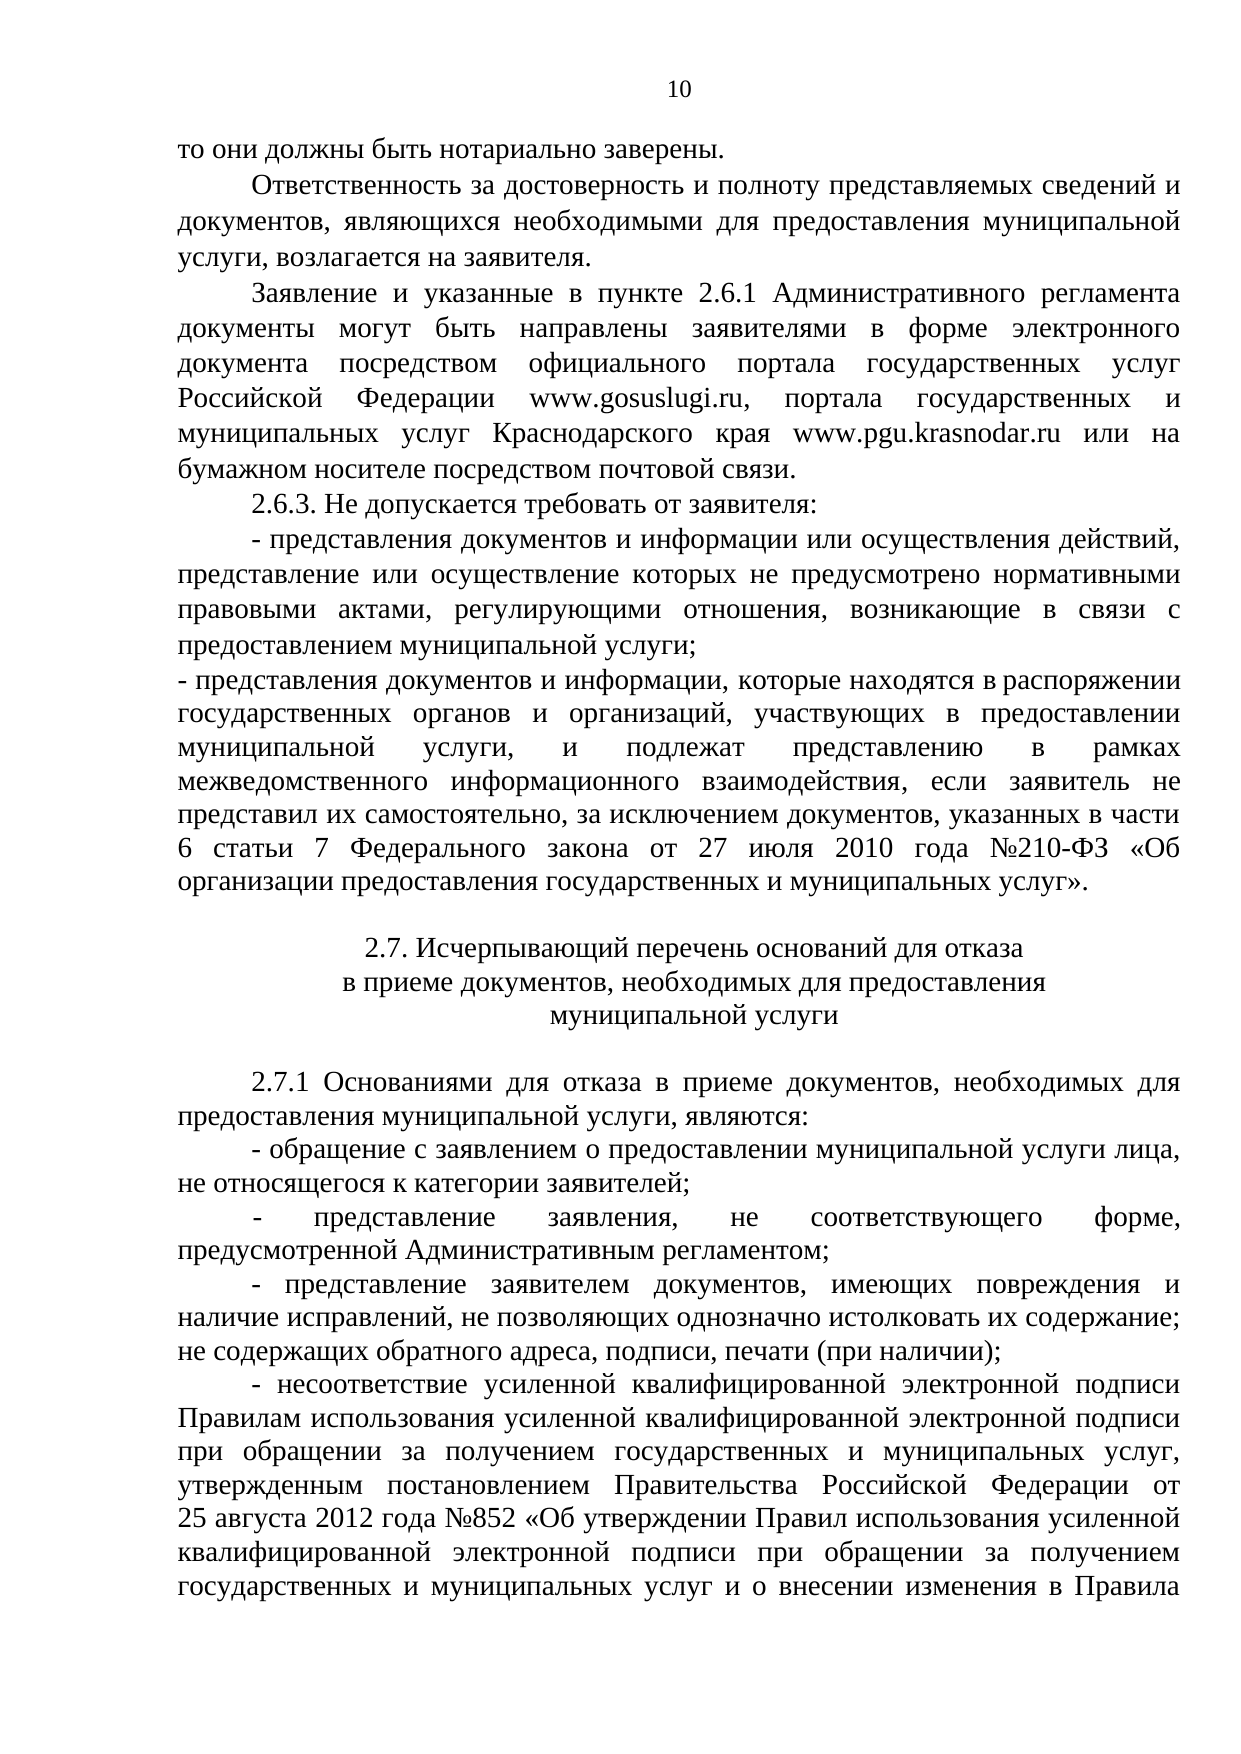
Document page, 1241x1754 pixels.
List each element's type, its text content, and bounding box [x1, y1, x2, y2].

text Ответственность за достоверность и полноту представляемых сведений и документов, являющихся необходимыми для предоставления муниципальной услуги, возлагается на заявителя. [177, 167, 1181, 272]
text Заявление и указанные в пункте 2.6.1 Административного регламента документы могут быть направлены заявителями в форме электронного документа посредством официального портала государственных услуг Российской Федерации www.gosuslugi.ru, портала государственных и муниципальных услуг Краснодарского края www.pgu.krasnodar.ru или на бумажном носителе посредством почтовой связи. [177, 275, 1181, 484]
text - представление заявления, не соответствующего форме, предусмотренной Административным регламентом; [177, 1199, 1181, 1266]
text - представления документов и информации, которые находятся в распоряжении государственных органов и организаций, участвующих в предоставлении муниципальной услуги, и подлежат представлению в рамках межведомственного информационного взаимодействия, если заявитель не представил их самостоятельно, за исключением документов, указанных в части 6 статьи 7 Федерального закона от 27 июля 2010 года №210-ФЗ «Об организации предоставления государственных и муниципальных услуг». [177, 662, 1181, 897]
text - представление заявителем документов, имеющих повреждения и наличие исправлений, не позволяющих однозначно истолковать их содержание; не содержащих обратного адреса, подписи, печати (при наличии); [177, 1266, 1181, 1366]
text в приеме документов, необходимых для предоставления муниципальной услуги [295, 964, 1093, 1031]
text 2.7. Исчерпывающий перечень оснований для отказа [295, 930, 1093, 964]
text 2.7.1 Основаниями для отказа в приеме документов, необходимых для предоставления муниципальной услуги, являются: [177, 1064, 1181, 1132]
text 2.6.3. Не допускается требовать от заявителя: [177, 486, 1181, 519]
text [177, 1366, 1181, 1601]
text - обращение с заявлением о предоставлении муниципальной услуги лица, не относящегося к категории заявителей; [177, 1132, 1181, 1199]
text - представления документов и информации или осуществления действий, представление или осуществление которых не предусмотрено нормативными правовыми актами, регулирующими отношения, возникающие в связи с предоставлением муниципальной услуги; [177, 521, 1181, 660]
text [177, 131, 1181, 165]
